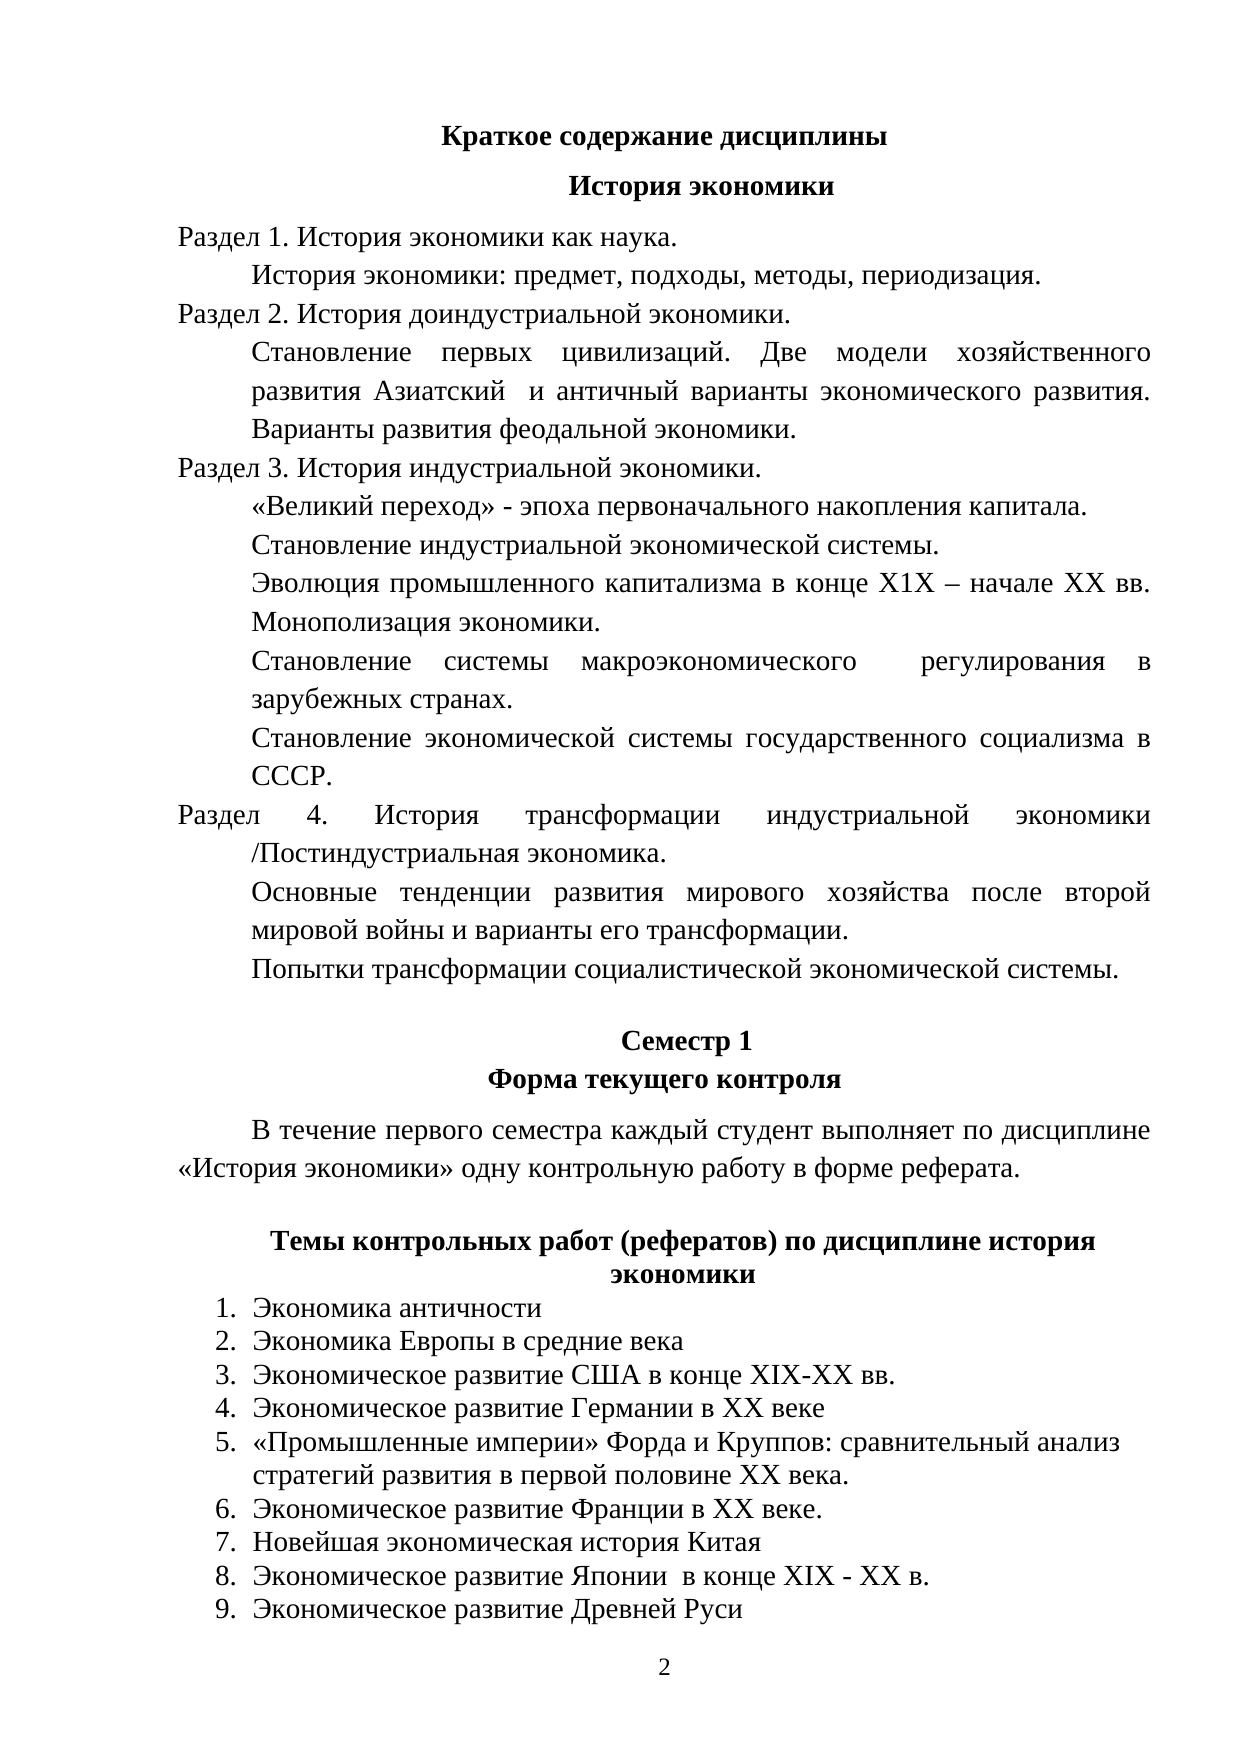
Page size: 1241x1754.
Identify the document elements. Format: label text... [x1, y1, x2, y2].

list Экономика античности [215, 1290, 1152, 1323]
text Попытки трансформации социалистической экономической системы. [251, 951, 1152, 984]
text Форма текущего контроля [177, 1062, 1152, 1095]
text История экономики: предмет, подходы, методы, периодизация. [251, 257, 1152, 291]
text Раздел 4. История трансформации индустриальной экономики /Постиндустриальная экономика. [177, 797, 1152, 869]
text Раздел 1. История экономики как наука. [177, 219, 1152, 252]
list Экономическое развитие Германии в ХХ веке [215, 1390, 1152, 1424]
text Становление экономической системы государственного социализма в СССР. [251, 720, 1152, 792]
list Экономическое развитие Франции в ХХ веке. [215, 1491, 1152, 1524]
text «Великий переход» - эпоха первоначального накопления капитала. [251, 488, 1152, 522]
text Темы контрольных работ (рефератов) по дисциплине история экономики [214, 1223, 1152, 1290]
text Краткое содержание дисциплины [177, 118, 1152, 152]
list «Промышленные империи» Форда и Круппов: сравнительный анализ стратегий развития в первой половине ХХ века. [215, 1424, 1152, 1491]
text Раздел 2. История доиндустриальной экономики. [177, 296, 1152, 329]
list Экономическое развитие Японии в конце XIX - ХХ в. [215, 1558, 1152, 1592]
text В течение первого семестра каждый студент выполняет по дисциплине «История экономики» одну контрольную работу в форме реферата. [177, 1112, 1152, 1184]
list Новейшая экономическая история Китая [215, 1524, 1152, 1558]
list Экономика Европы в средние века [215, 1323, 1152, 1357]
list Экономическое развитие США в конце XIX-ХХ вв. [215, 1357, 1152, 1390]
text Семестр 1 [177, 1023, 1152, 1057]
text Эволюция промышленного капитализма в конце Х1Х – начале ХХ вв. Монополизация экономики. [251, 566, 1152, 638]
text Становление индустриальной экономической системы. [251, 527, 1152, 561]
text Раздел 3. История индустриальной экономики. [177, 450, 1152, 483]
text Становление первых цивилизаций. Две модели хозяйственного развития Азиатский и античный варианты экономического развития. Варианты развития феодальной экономики. [251, 334, 1152, 445]
text История экономики [177, 168, 1152, 202]
text Основные тенденции развития мирового хозяйства после второй мировой войны и варианты его трансформации. [251, 874, 1152, 946]
text Становление системы макроэкономического регулирования в зарубежных странах. [251, 643, 1152, 715]
list Экономическое развитие Древней Руси [215, 1592, 1152, 1625]
